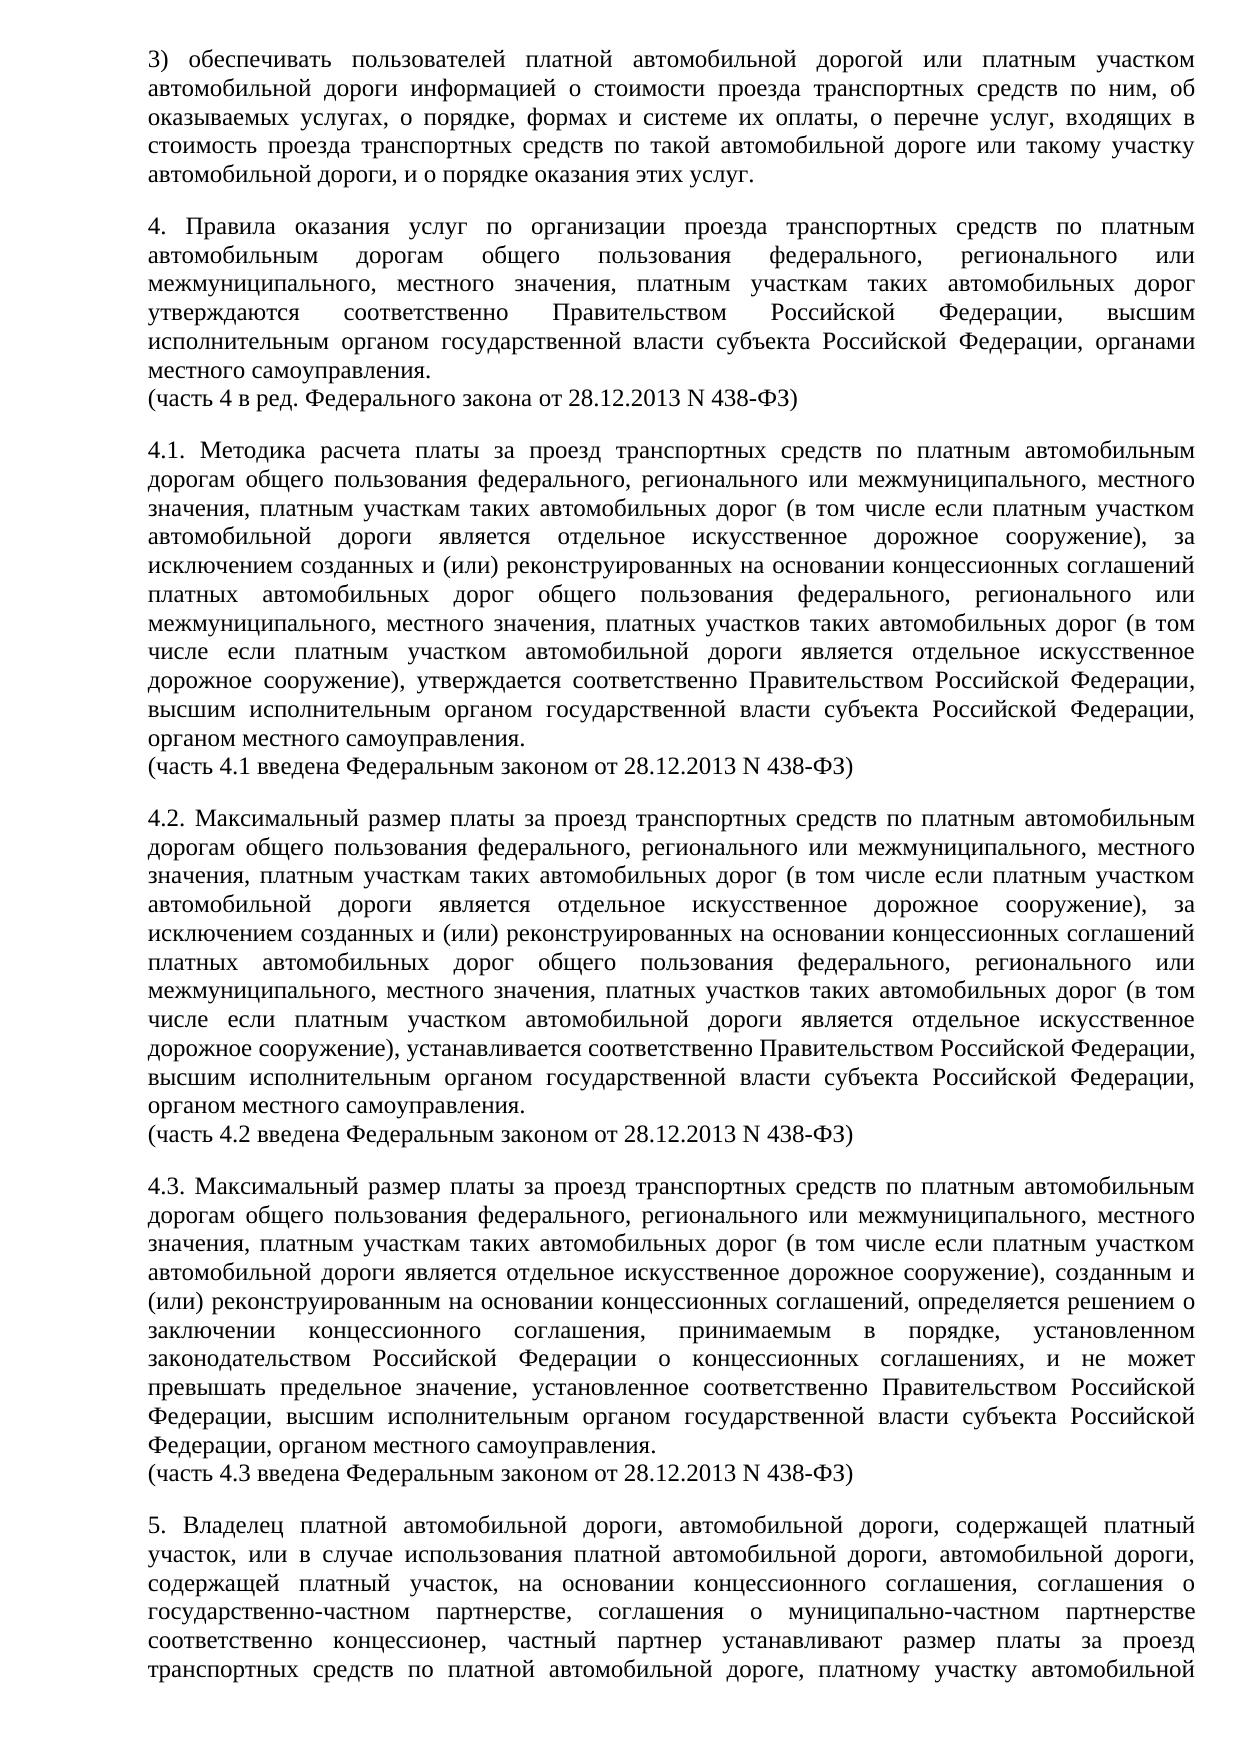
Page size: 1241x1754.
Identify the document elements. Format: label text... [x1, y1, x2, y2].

text 3) обеспечивать пользователей платной автомобильной дорогой или платным участком автомобильной дороги информацией о стоимости проезда транспортных средств по ним, об оказываемых услугах, о порядке, формах и системе их оплаты, о перечне услуг, входящих в стоимость проезда транспортных средств по такой автомобильной дороге или такому участку автомобильной дороги, и о порядке оказания этих услуг. [148, 44, 1196, 188]
text (часть 4.3 введена Федеральным законом от 28.12.2013 N 438-ФЗ) [148, 1458, 1196, 1487]
text 4.2. Максимальный размер платы за проезд транспортных средств по платным автомобильным дорогам общего пользования федерального, регионального или межмуниципального, местного значения, платным участкам таких автомобильных дорог (в том числе если платным участком автомобильной дороги является отдельное искусственное дорожное сооружение), за исключением созданных и (или) реконструированных на основании концессионных соглашений платных автомобильных дорог общего пользования федерального, регионального или межмуниципального, местного значения, платных участков таких автомобильных дорог (в том числе если платным участком автомобильной дороги является отдельное искусственное дорожное сооружение), устанавливается соответственно Правительством Российской Федерации, высшим исполнительным органом государственной власти субъекта Российской Федерации, органом местного самоуправления. [148, 803, 1196, 1119]
text (часть 4.1 введена Федеральным законом от 28.12.2013 N 438-ФЗ) [148, 751, 1196, 780]
text 4.3. Максимальный размер платы за проезд транспортных средств по платным автомобильным дорогам общего пользования федерального, регионального или межмуниципального, местного значения, платным участкам таких автомобильных дорог (в том числе если платным участком автомобильной дороги является отдельное искусственное дорожное сооружение), созданным и (или) реконструированным на основании концессионных соглашений, определяется решением о заключении концессионного соглашения, принимаемым в порядке, установленном законодательством Российской Федерации о концессионных соглашениях, и не может превышать предельное значение, установленное соответственно Правительством Российской Федерации, высшим исполнительным органом государственной власти субъекта Российской Федерации, органом местного самоуправления. [148, 1171, 1196, 1458]
text 4.1. Методика расчета платы за проезд транспортных средств по платным автомобильным дорогам общего пользования федерального, регионального или межмуниципального, местного значения, платным участкам таких автомобильных дорог (в том числе если платным участком автомобильной дороги является отдельное искусственное дорожное сооружение), за исключением созданных и (или) реконструированных на основании концессионных соглашений платных автомобильных дорог общего пользования федерального, регионального или межмуниципального, местного значения, платных участков таких автомобильных дорог (в том числе если платным участком автомобильной дороги является отдельное искусственное дорожное сооружение), утверждается соответственно Правительством Российской Федерации, высшим исполнительным органом государственной власти субъекта Российской Федерации, органом местного самоуправления. [148, 435, 1196, 751]
text (часть 4.2 введена Федеральным законом от 28.12.2013 N 438-ФЗ) [148, 1119, 1196, 1148]
text (часть 4 в ред. Федерального закона от 28.12.2013 N 438-ФЗ) [148, 383, 1196, 412]
text 4. Правила оказания услуг по организации проезда транспортных средств по платным автомобильным дорогам общего пользования федерального, регионального или межмуниципального, местного значения, платным участкам таких автомобильных дорог утверждаются соответственно Правительством Российской Федерации, высшим исполнительным органом государственной власти субъекта Российской Федерации, органами местного самоуправления. [148, 211, 1196, 383]
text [148, 1510, 1196, 1683]
